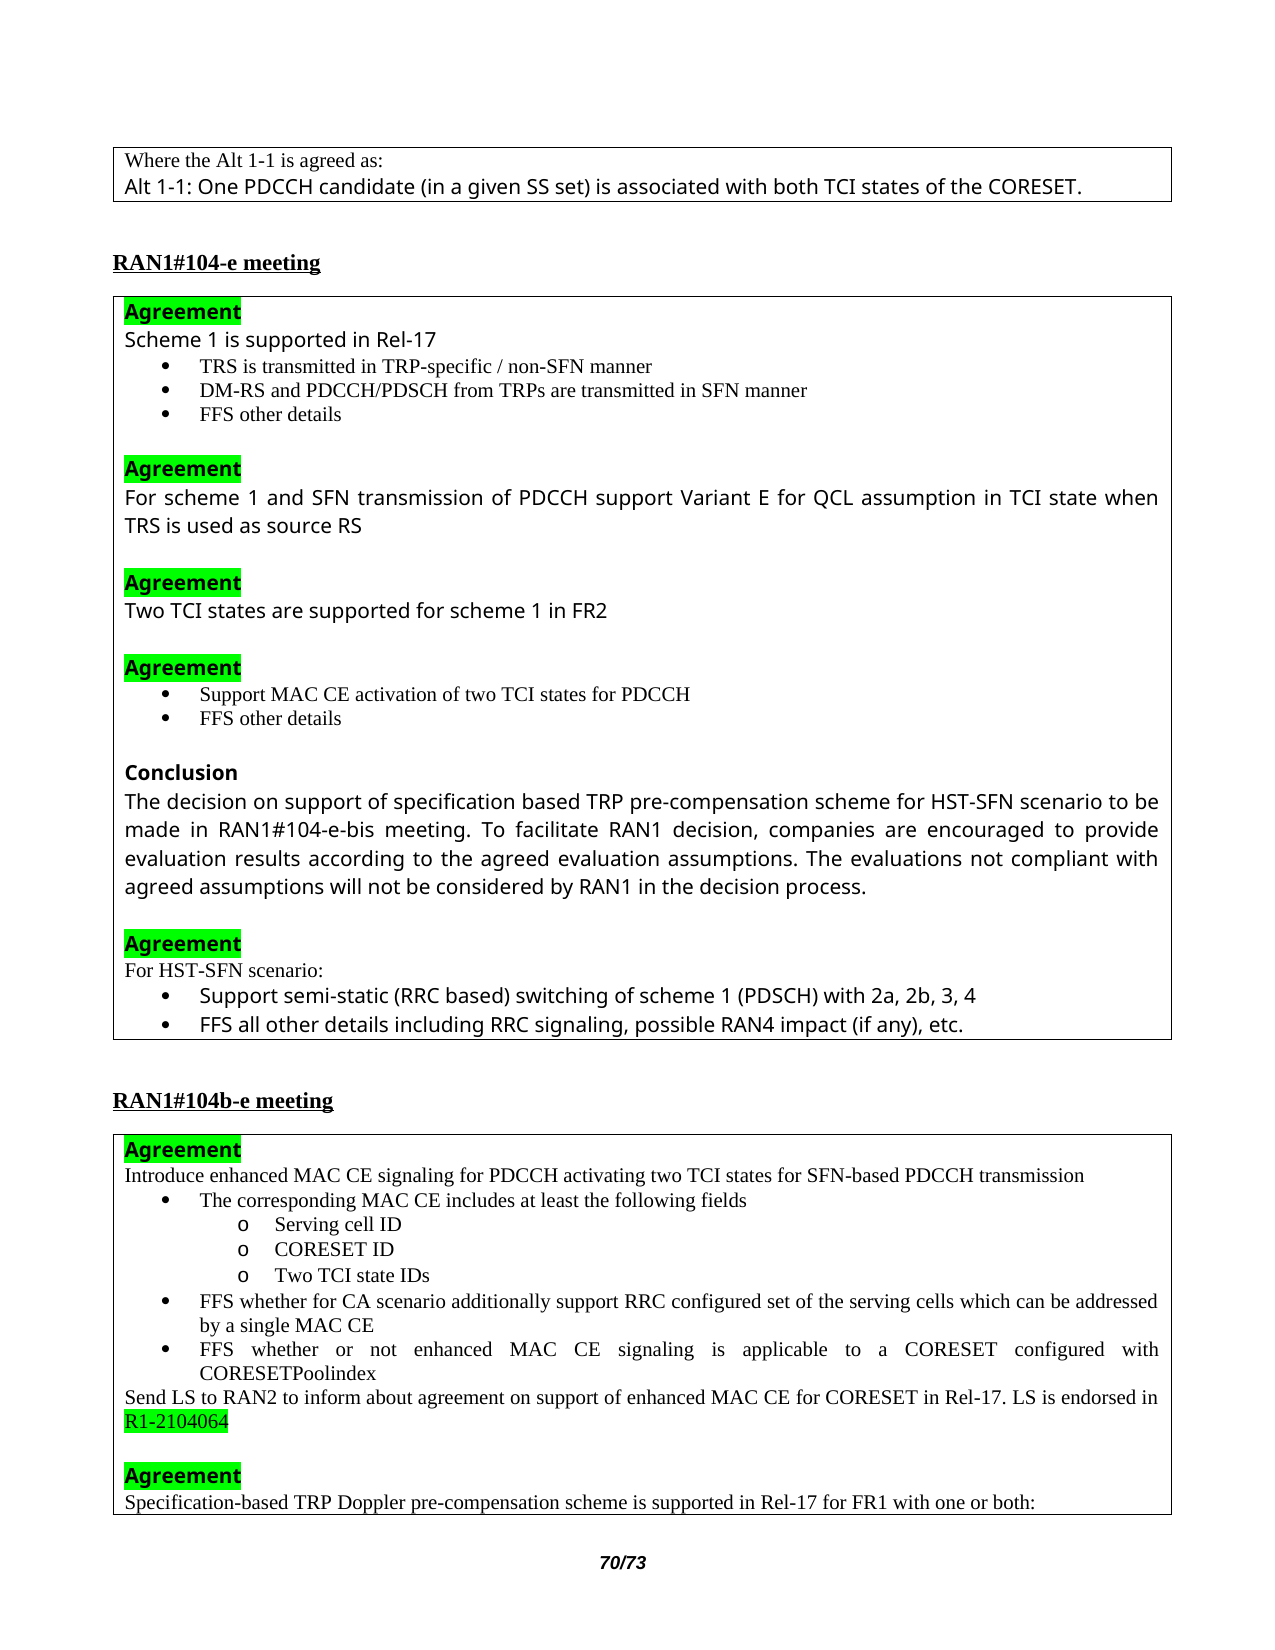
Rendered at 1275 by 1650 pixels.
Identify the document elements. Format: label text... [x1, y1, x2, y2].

table_header Agreement Scheme 1 is supported in Rel-17 TRS is transmitted in TRP-specific / non-SFN manner DM-RS and PDCCH/PDSCH from TRPs are transmitted in SFN manner FFS other details Agreement For scheme 1 and SFN transmission of PDCCH support Variant E for QCL assumption in TCI state when TRS is used as source RS Agreement Two TCI states are supported for scheme 1 in FR2 Agreement Support MAC CE activation of two TCI states for PDCCH FFS other details Conclusion The decision on support of specification based TRP pre-compensation scheme for HST-SFN scenario to be made in RAN1#104-e-bis meeting. To facilitate RAN1 decision, companies are encouraged to provide evaluation results according to the agreed evaluation assumptions. The evaluations not compliant with agreed assumptions will not be considered by RAN1 in the decision process. Agreement For HST-SFN scenario: Support semi-static (RRC based) switching of scheme 1 (PDSCH) with 2a, 2b, 3, 4 FFS all other details including RRC signaling, possible RAN4 impact (if any), etc. [114, 297, 1171, 1038]
text RAN1#104-e meeting [112, 249, 1172, 275]
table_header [114, 148, 1171, 201]
text RAN1#104b-e meeting [112, 1087, 1172, 1113]
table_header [114, 1135, 1171, 1514]
